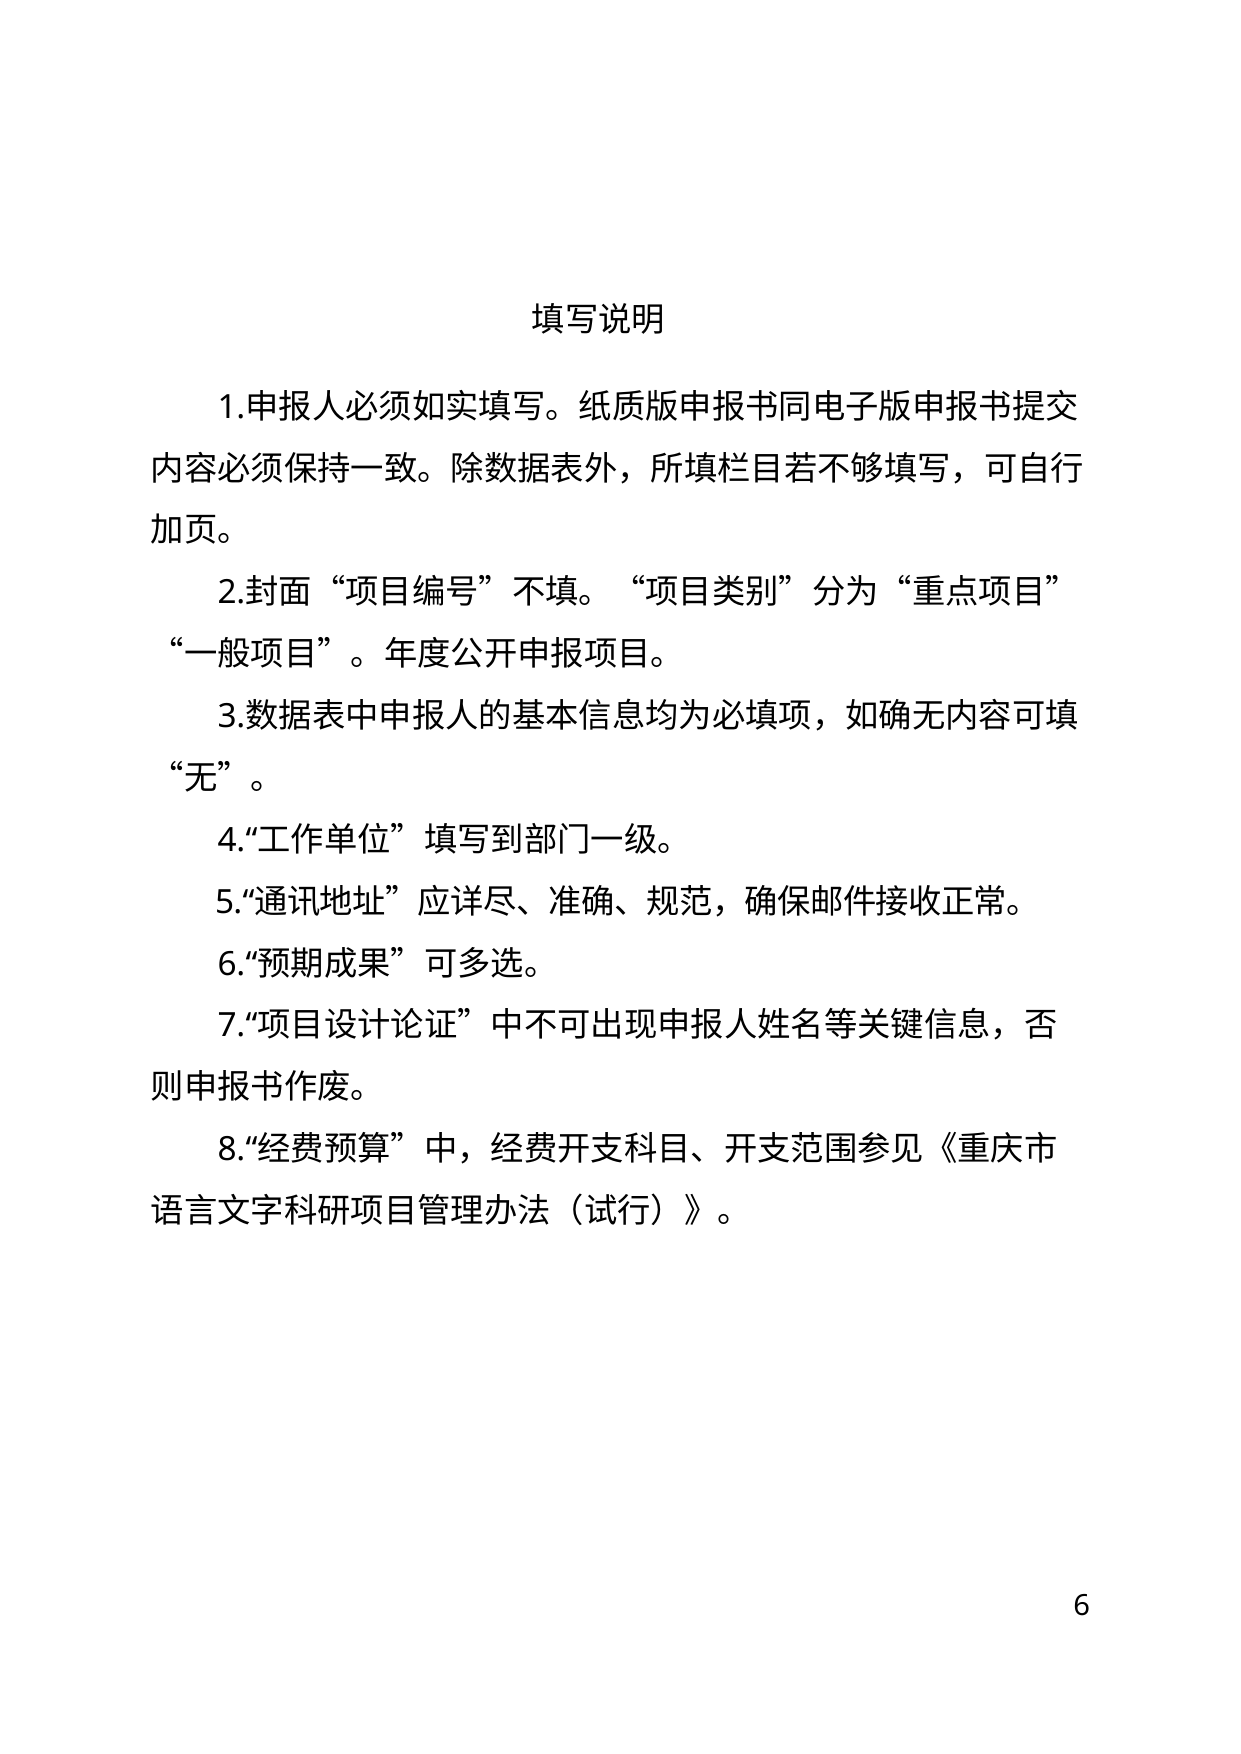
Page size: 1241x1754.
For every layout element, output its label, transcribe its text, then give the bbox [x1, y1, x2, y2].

text 填写说明 [106, 282, 1089, 344]
text 3.数据表中申报人的基本信息均为必填项，如确无内容可填“无”。 [151, 678, 1089, 802]
text 4.“工作单位”填写到部门一级。 [151, 802, 1089, 864]
text 2.封面“项目编号”不填。“项目类别”分为“重点项目”“一般项目”。年度公开申报项目。 [151, 554, 1089, 678]
text 6.“预期成果”可多选。 [151, 926, 1089, 987]
text 5.“通讯地址”应详尽、准确、规范，确保邮件接收正常。 [151, 864, 1089, 926]
text 1.申报人必须如实填写。纸质版申报书同电子版申报书提交内容必须保持一致。除数据表外，所填栏目若不够填写，可自行加页。 [151, 369, 1089, 554]
text 8.“经费预算”中，经费开支科目、开支范围参见《重庆市语言文字科研项目管理办法（试行）》。 [151, 1111, 1089, 1235]
text 7.“项目设计论证”中不可出现申报人姓名等关键信息，否则申报书作废。 [151, 987, 1089, 1111]
